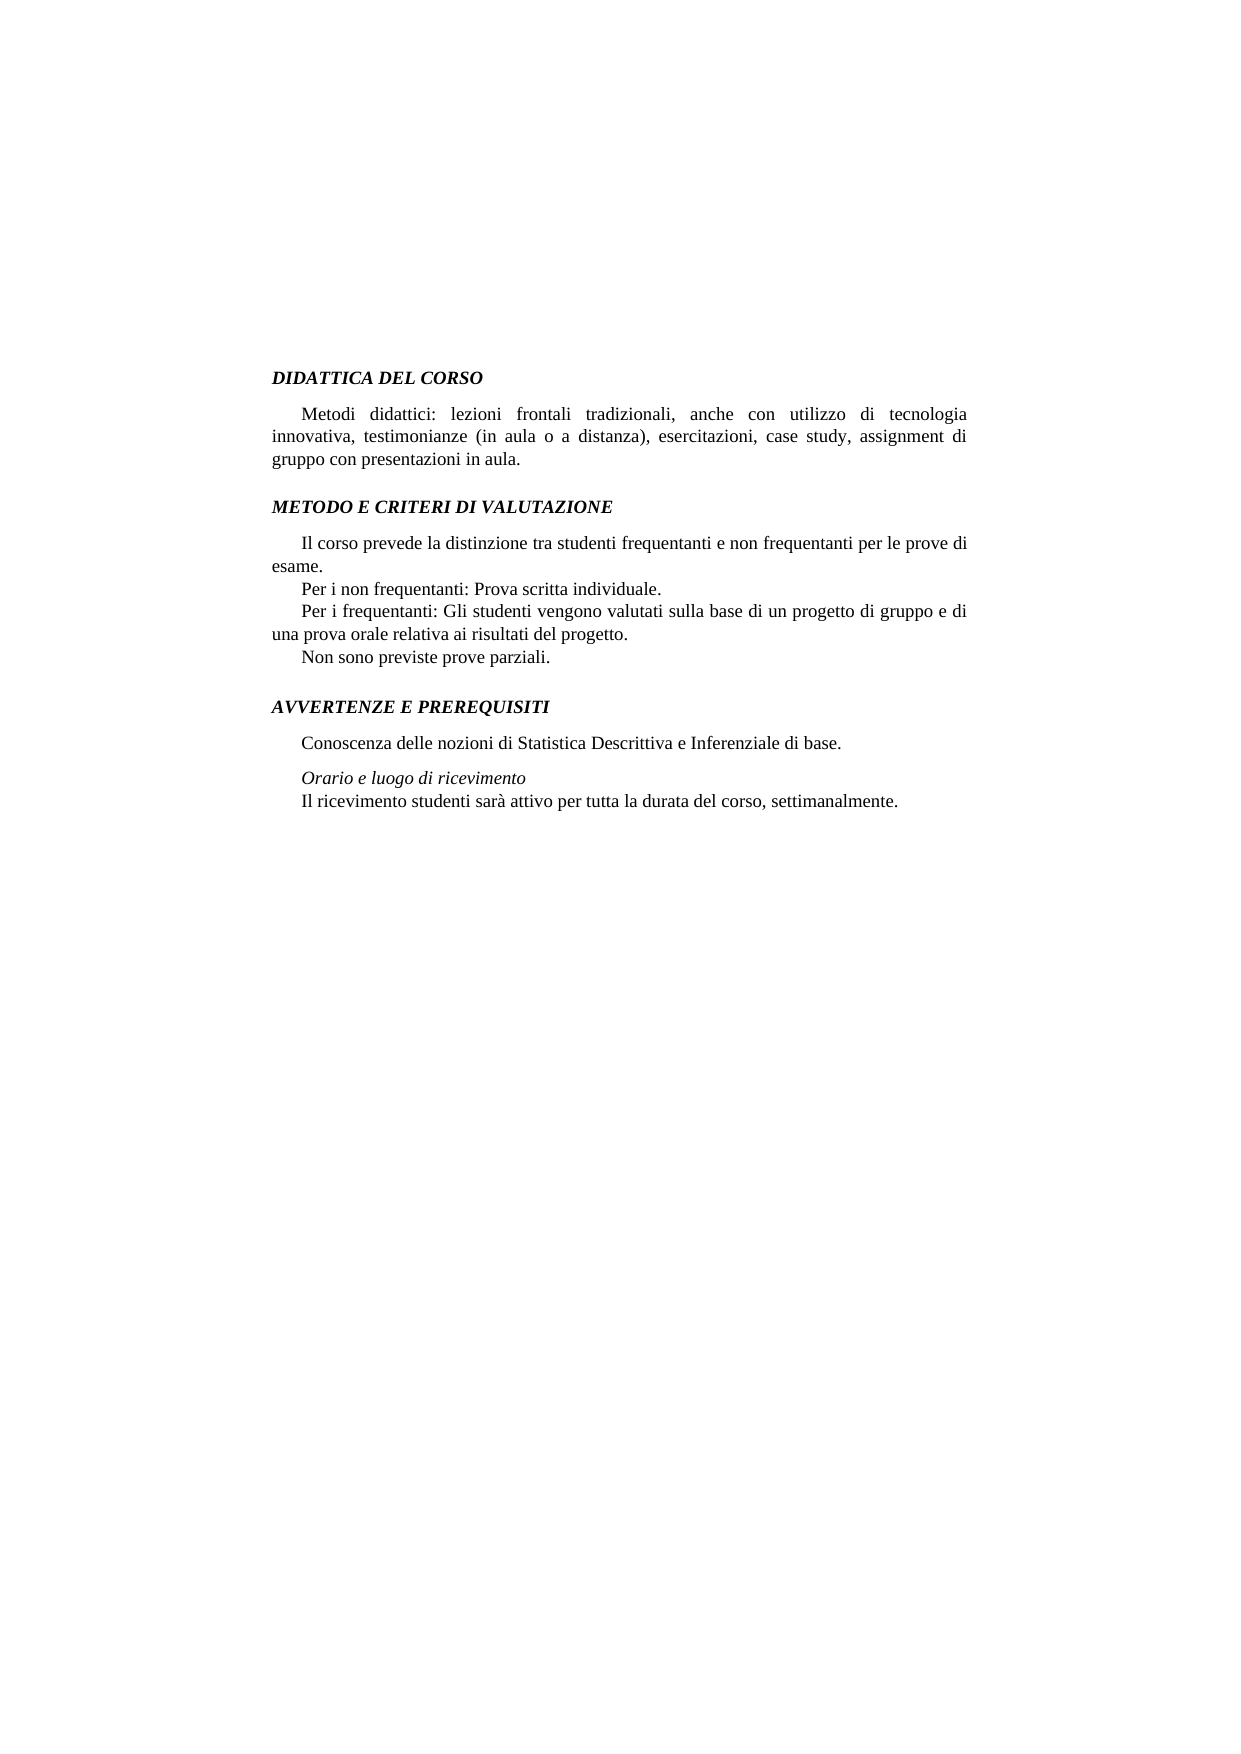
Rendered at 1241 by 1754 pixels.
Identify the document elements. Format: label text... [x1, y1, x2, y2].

text Metodi didattici: lezioni frontali tradizionali, anche con utilizzo di tecnologia innovativa, testimonianze (in aula o a distanza), esercitazioni, case study, assignment di gruppo con presentazioni in aula. [272, 402, 968, 470]
text Per i frequentanti: Gli studenti vengono valutati sulla base di un progetto di gruppo e di una prova orale relativa ai risultati del progetto. [272, 599, 968, 645]
text Non sono previste prove parziali. [272, 645, 968, 668]
text Conoscenza delle nozioni di Statistica Descrittiva e Inferenziale di base. [272, 731, 968, 754]
text METODO E CRITERI DI VALUTAZIONE [272, 495, 968, 518]
text Il corso prevede la distinzione tra studenti frequentanti e non frequentanti per le prove di esame. [272, 531, 968, 577]
text AVVERTENZE E PREREQUISITI [272, 693, 968, 718]
text Per i non frequentanti: Prova scritta individuale. [272, 577, 968, 599]
text Orario e luogo di ricevimento [272, 766, 968, 789]
text Il ricevimento studenti sarà attivo per tutta la durata del corso, settimanalmente. [272, 789, 968, 812]
text DIDATTICA DEL CORSO [272, 366, 968, 389]
